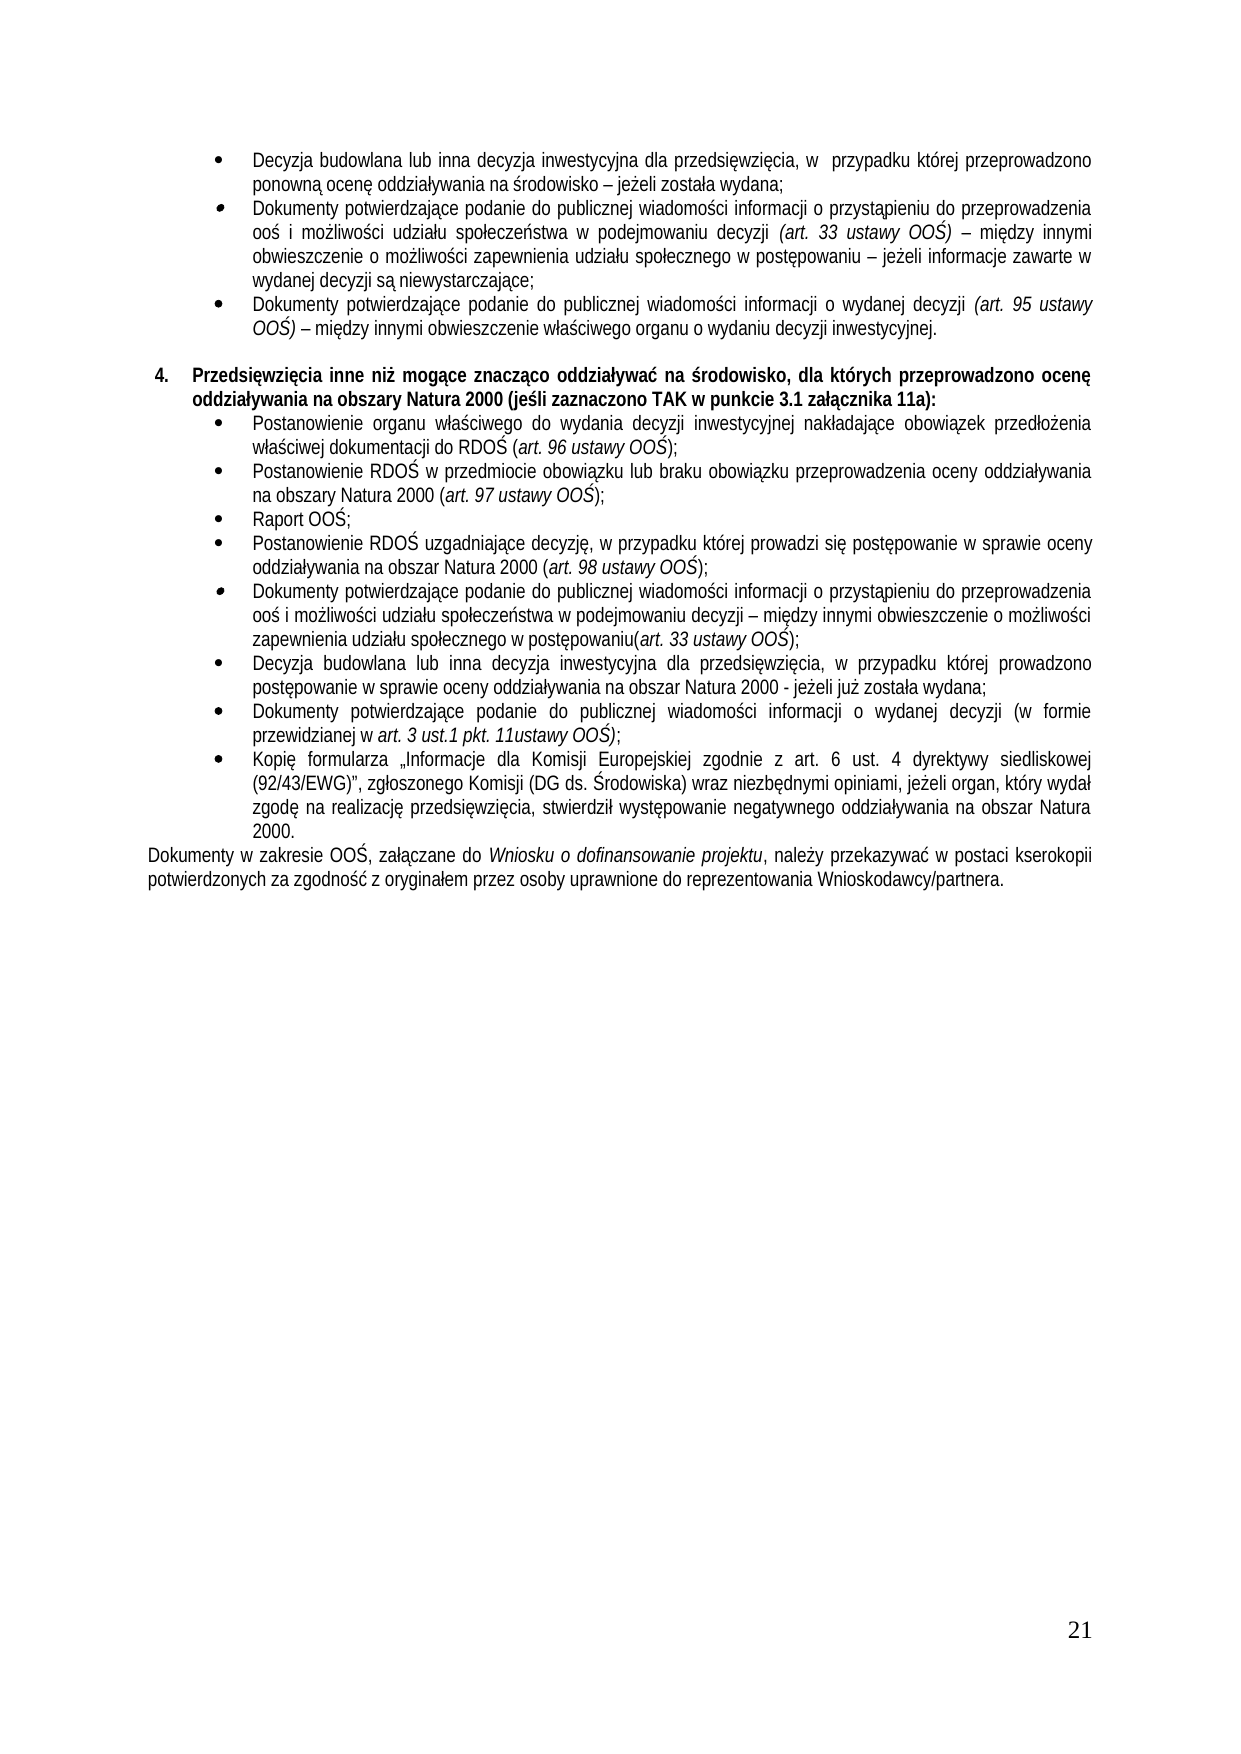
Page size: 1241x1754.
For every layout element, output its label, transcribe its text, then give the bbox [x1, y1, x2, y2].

list Dokumenty potwierdzające podanie do publicznej wiadomości informacji o przystąpieniu do przeprowadzenia ooś i możliwości udziału społeczeństwa w podejmowaniu decyzji – między innymi obwieszczenie o możliwości zapewnienia udziału społecznego w postępowaniu(art. 33 ustawy OOŚ); [215, 579, 1092, 651]
list Kopię formularza „Informacje dla Komisji Europejskiej zgodnie z art. 6 ust. 4 dyrektywy siedliskowej (92/43/EWG)”, zgłoszonego Komisji (DG ds. Środowiska) wraz niezbędnymi opiniami, jeżeli organ, który wydał zgodę na realizację przedsięwzięcia, stwierdził występowanie negatywnego oddziaływania na obszar Natura 2000. [215, 747, 1092, 842]
list Postanowienie RDOŚ uzgadniające decyzję, w przypadku której prowadzi się postępowanie w sprawie oceny oddziaływania na obszar Natura 2000 (art. 98 ustawy OOŚ); [215, 531, 1092, 579]
list Raport OOŚ; [215, 507, 1092, 531]
list Decyzja budowlana lub inna decyzja inwestycyjna dla przedsięwzięcia, w przypadku której przeprowadzono ponowną ocenę oddziaływania na środowisko – jeżeli została wydana; [215, 148, 1092, 196]
list Decyzja budowlana lub inna decyzja inwestycyjna dla przedsięwzięcia, w przypadku której prowadzono postępowanie w sprawie oceny oddziaływania na obszar Natura 2000 - jeżeli już została wydana; [215, 651, 1092, 699]
list Postanowienie RDOŚ w przedmiocie obowiązku lub braku obowiązku przeprowadzenia oceny oddziaływania na obszary Natura 2000 (art. 97 ustawy OOŚ); [215, 459, 1092, 507]
text Dokumenty w zakresie OOŚ, załączane do Wniosku o dofinansowanie projektu, należy przekazywać w postaci kserokopii potwierdzonych za zgodność z oryginałem przez osoby uprawnione do reprezentowania Wnioskodawcy/partnera. [148, 842, 1092, 890]
list Dokumenty potwierdzające podanie do publicznej wiadomości informacji o wydanej decyzji (art. 95 ustawy OOŚ) – między innymi obwieszczenie właściwego organu o wydaniu decyzji inwestycyjnej. [215, 291, 1092, 339]
list Przedsięwzięcia inne niż mogące znacząco oddziaływać na środowisko, dla których przeprowadzono ocenę oddziaływania na obszary Natura 2000 (jeśli zaznaczono TAK w punkcie 3.1 załącznika 11a): [154, 363, 1092, 411]
list Dokumenty potwierdzające podanie do publicznej wiadomości informacji o wydanej decyzji (w formie przewidzianej w art. 3 ust.1 pkt. 11ustawy OOŚ); [215, 699, 1092, 747]
list Dokumenty potwierdzające podanie do publicznej wiadomości informacji o przystąpieniu do przeprowadzenia ooś i możliwości udziału społeczeństwa w podejmowaniu decyzji (art. 33 ustawy OOŚ) – między innymi obwieszczenie o możliwości zapewnienia udziału społecznego w postępowaniu – jeżeli informacje zawarte w wydanej decyzji są niewystarczające; [215, 196, 1092, 291]
list Postanowienie organu właściwego do wydania decyzji inwestycyjnej nakładające obowiązek przedłożenia właściwej dokumentacji do RDOŚ (art. 96 ustawy OOŚ); [215, 411, 1092, 459]
